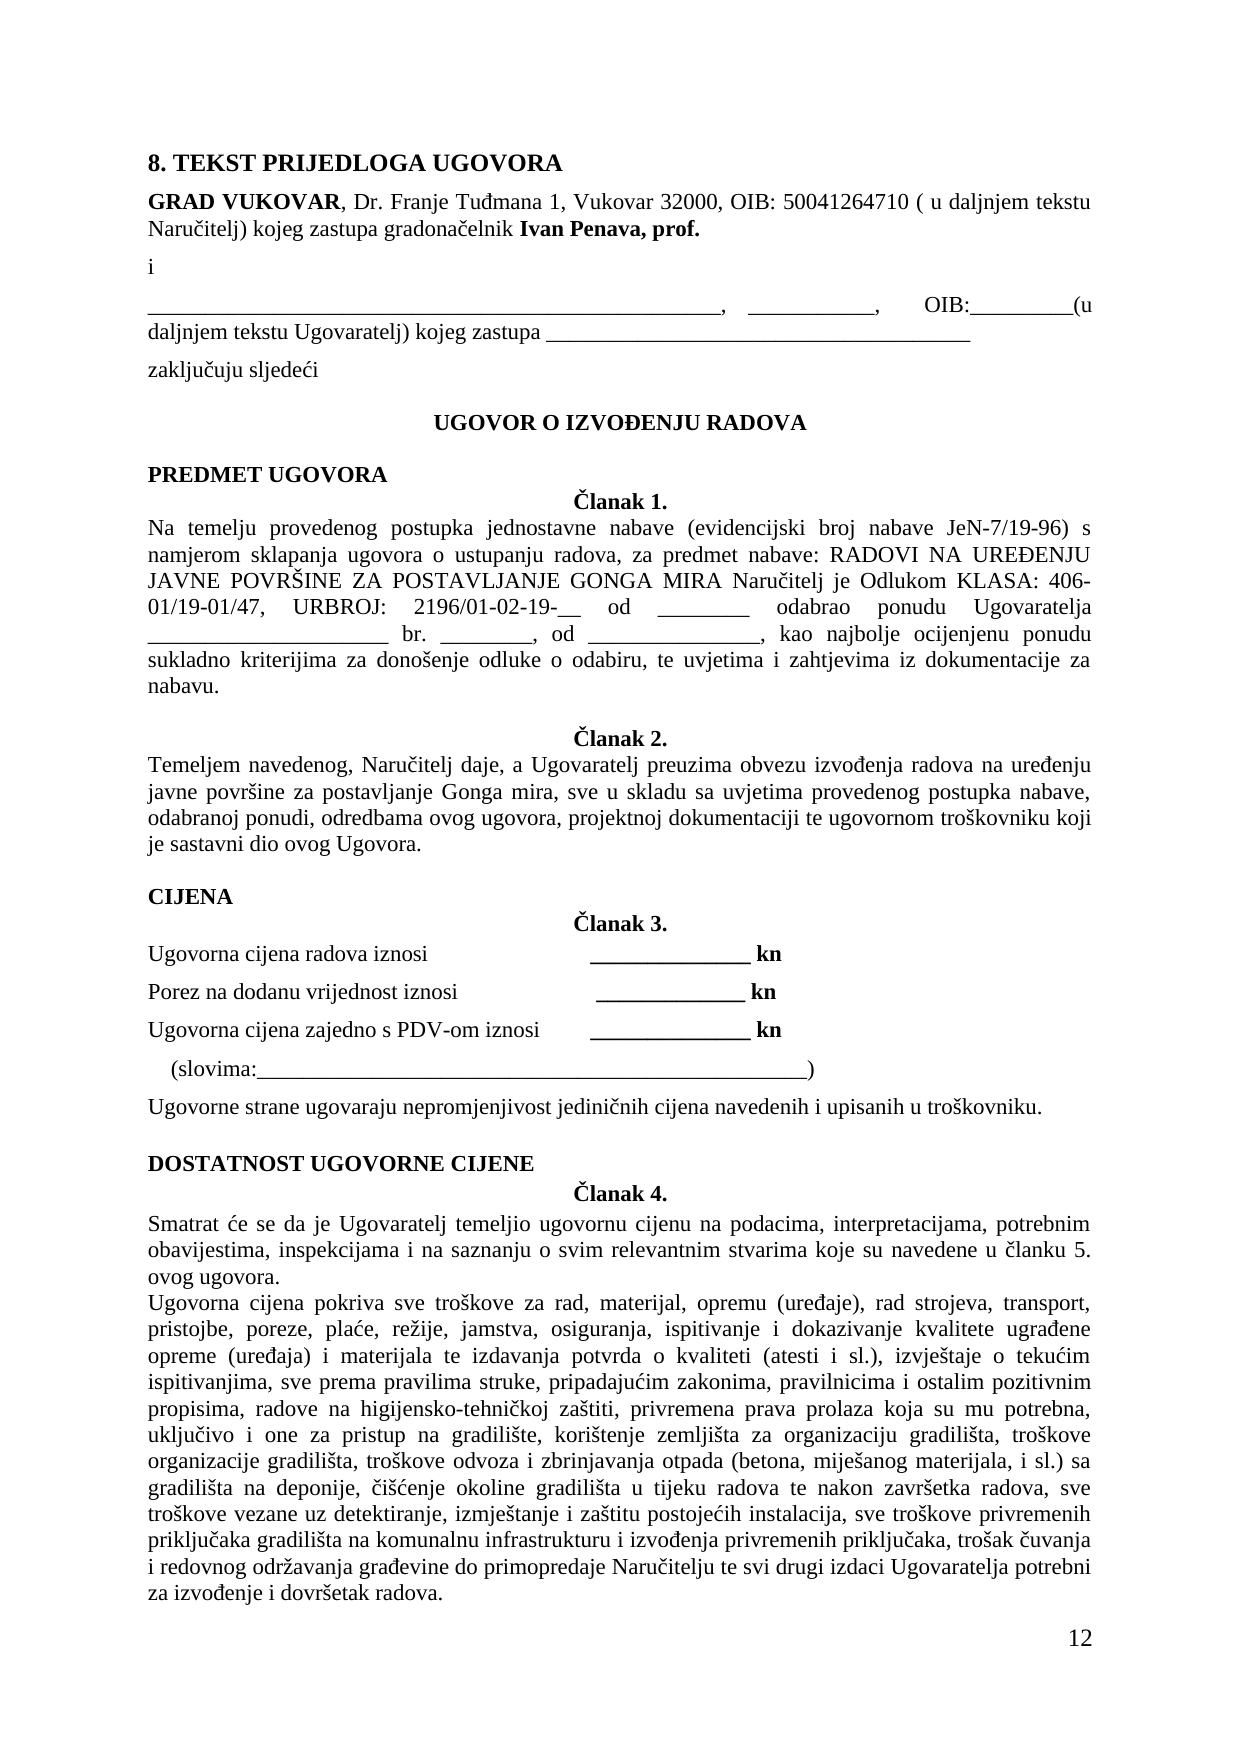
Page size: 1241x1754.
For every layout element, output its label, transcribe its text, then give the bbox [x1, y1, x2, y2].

text GRAD VUKOVAR, Dr. Franje Tuđmana 1, Vukovar 32000, OIB: 50041264710 ( u daljnjem tekstu Naručitelj) kojeg zastupa gradonačelnik Ivan Penava, prof. [148, 188, 1092, 241]
text Ugovorna cijena pokriva sve troškove za rad, materijal, opremu (uređaje), rad strojeva, transport, pristojbe, poreze, plaće, režije, jamstva, osiguranja, ispitivanje i dokazivanje kvalitete ugrađene opreme (uređaja) i materijala te izdavanja potvrda o kvaliteti (atesti i sl.), izvještaje o tekućim ispitivanjima, sve prema pravilima struke, pripadajućim zakonima, pravilnicima i ostalim pozitivnim propisima, radove na higijensko-tehničkoj zaštiti, privremena prava prolaza koja su mu potrebna, uključivo i one za pristup na gradilište, korištenje zemljišta za organizaciju gradilišta, troškove organizacije gradilišta, troškove odvoza i zbrinjavanja otpada (betona, miješanog materijala, i sl.) sa gradilišta na deponije, čišćenje okoline gradilišta u tijeku radova te nakon završetka radova, sve troškove vezane uz detektiranje, izmještanje i zaštitu postojećih instalacija, sve troškove privremenih priključaka gradilišta na komunalnu infrastrukturu i izvođenja privremenih priključaka, trošak čuvanja i redovnog održavanja građevine do primopredaje Naručitelju te svi drugi izdaci Ugovaratelja potrebni za izvođenje i dovršetak radova. [148, 1289, 1092, 1605]
text Porez na dodanu vrijednost iznosi _____________ kn [148, 978, 1092, 1004]
text Ugovorna cijena radova iznosi ______________ kn [148, 940, 1092, 966]
text Članak 3. [148, 909, 1092, 936]
text (slovima:________________________________________________) [148, 1055, 1092, 1081]
text Temeljem navedenog, Naručitelj daje, a Ugovaratelj preuzima obvezu izvođenja radova na uređenju javne površine za postavljanje Gonga mira, sve u skladu sa uvjetima provedenog postupka nabave, odabranoj ponudi, odredbama ovog ugovora, projektnoj dokumentaciji te ugovornom troškovniku koji je sastavni dio ovog Ugovora. [148, 751, 1092, 857]
text CIJENA [148, 883, 1092, 909]
text zaključuju sljedeći [148, 356, 1092, 382]
text Članak 4. [148, 1180, 1092, 1206]
text Ugovorna cijena zajedno s PDV-om iznosi ______________ kn [148, 1016, 1092, 1043]
text i [148, 253, 1092, 279]
text UGOVOR O IZVOĐENJU RADOVA [148, 409, 1092, 435]
text __________________________________________________, ___________, OIB:_________(u daljnjem tekstu Ugovaratelj) kojeg zastupa _____________________________________ [148, 291, 1092, 344]
text Na temelju provedenog postupka jednostavne nabave (evidencijski broj nabave JeN-7/19-96) s namjerom sklapanja ugovora o ustupanju radova, za predmet nabave: RADOVI NA UREĐENJU JAVNE POVRŠINE ZA POSTAVLJANJE GONGA MIRA Naručitelj je Odlukom KLASA: 406-01/19-01/47, URBROJ: 2196/01-02-19-__ od ________ odabrao ponudu Ugovaratelja _____________________ br. ________, od _______________, kao najbolje ocijenjenu ponudu sukladno kriterijima za donošenje odluke o odabiru, te uvjetima i zahtjevima iz dokumentacije za nabavu. [148, 514, 1092, 699]
text DOSTATNOST UGOVORNE CIJENE [148, 1150, 1092, 1176]
text Smatrat će se da je Ugovaratelj temeljio ugovornu cijenu na podacima, interpretacijama, potrebnim obavijestima, inspekcijama i na saznanju o svim relevantnim stvarima koje su navedene u članku 5. ovog ugovora. [148, 1210, 1092, 1289]
text Članak 1. [148, 488, 1092, 514]
text PREDMET UGOVORA [148, 462, 1092, 488]
text Članak 2. [148, 725, 1092, 751]
text 8. TEKST PRIJEDLOGA UGOVORA [148, 148, 1092, 176]
text Ugovorne strane ugovaraju nepromjenjivost jediničnih cijena navedenih i upisanih u troškovniku. [148, 1093, 1092, 1119]
